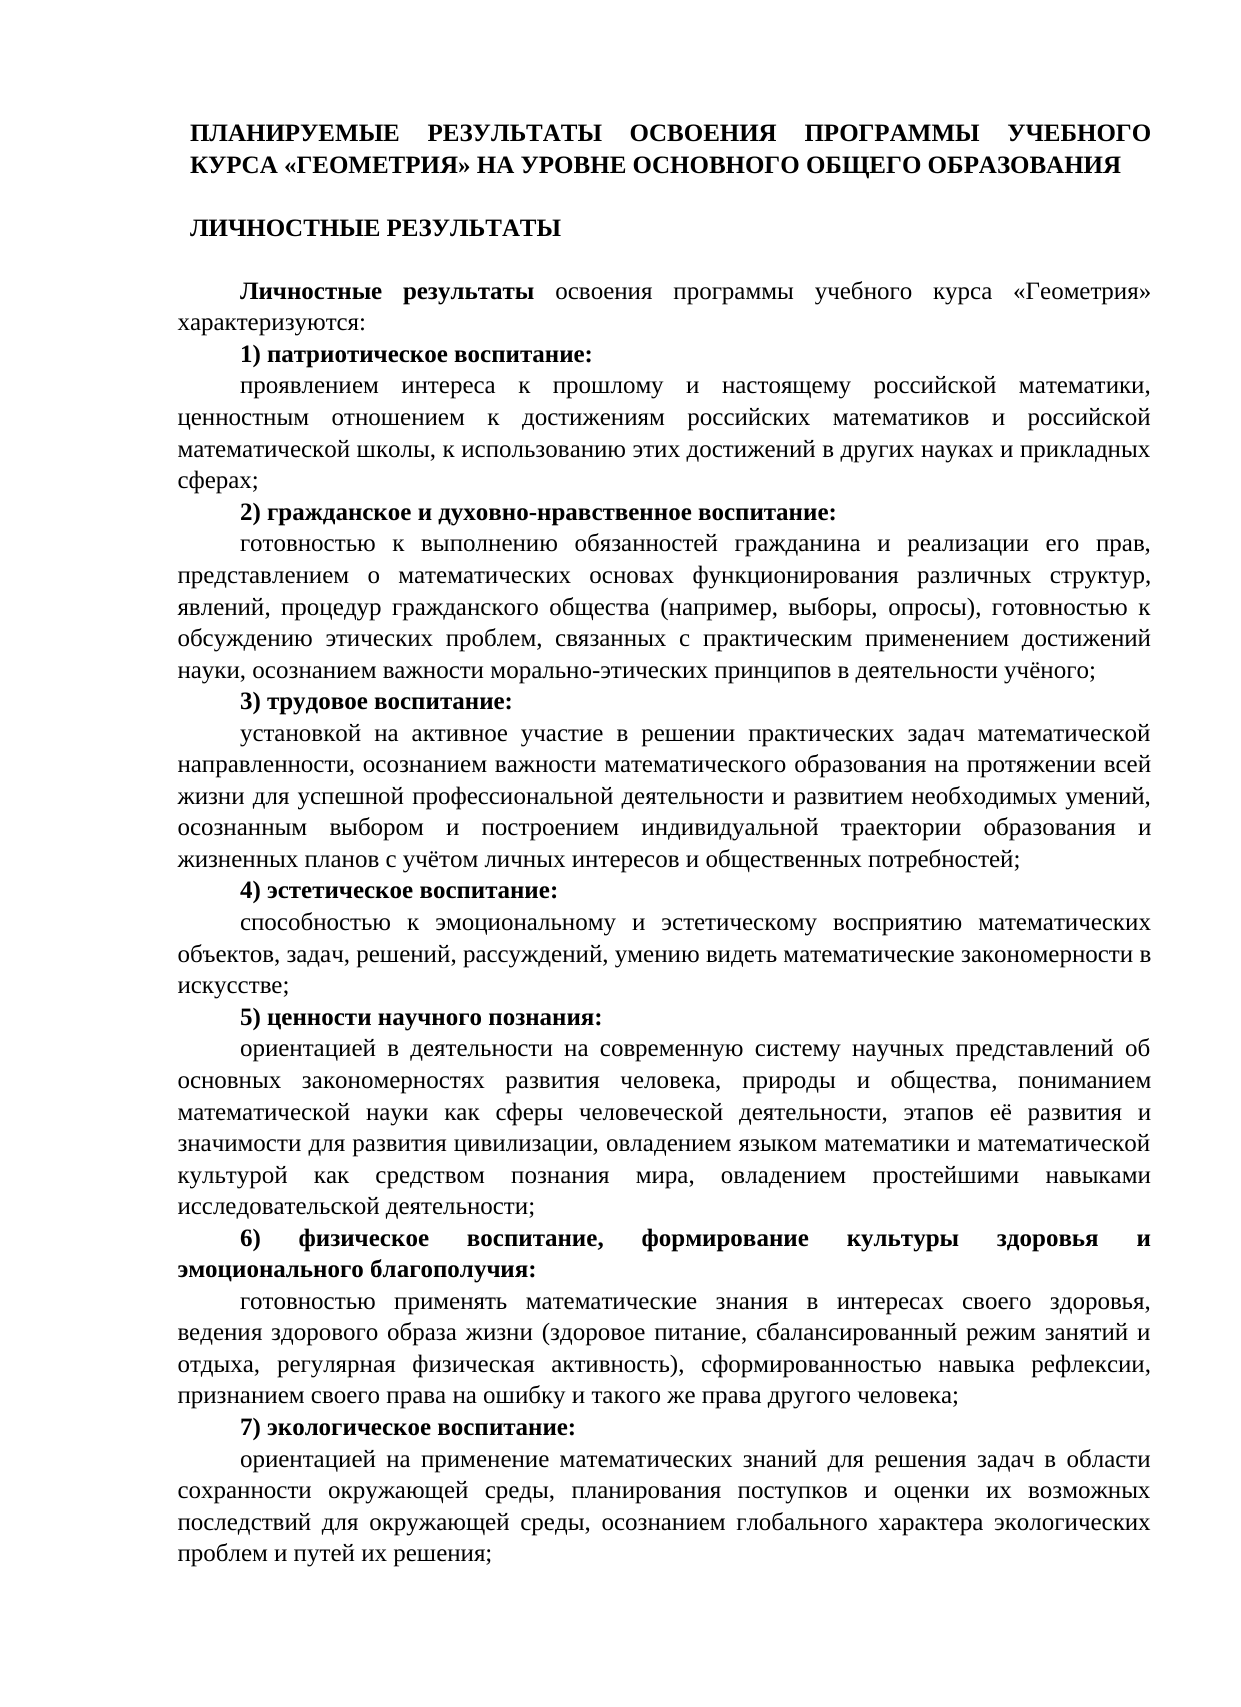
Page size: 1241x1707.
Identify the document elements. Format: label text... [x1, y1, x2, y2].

text ЛИЧНОСТНЫЕ РЕЗУЛЬТАТЫ [190, 213, 1152, 242]
text 3) трудовое воспитание: [177, 686, 1152, 715]
text 7) экологическое воспитание: [177, 1412, 1152, 1441]
text ориентацией на применение математических знаний для решения задач в области сохранности окружающей среды, планирования поступков и оценки их возможных последствий для окружающей среды, осознанием глобального характера экологических проблем и путей их решения; [177, 1444, 1152, 1567]
text 5) ценности научного познания: [177, 1002, 1152, 1031]
text готовностью к выполнению обязанностей гражданина и реализации его прав, представлением о математических основах функционирования различных структур, явлений, процедур гражданского общества (например, выборы, опросы), готовностью к обсуждению этических проблем, связанных с практическим применением достижений науки, осознанием важности морально-этических принципов в деятельности учёного; [177, 528, 1152, 683]
text 4) эстетическое воспитание: [177, 876, 1152, 904]
text установкой на активное участие в решении практических задач математической направленности, осознанием важности математического образования на протяжении всей жизни для успешной профессиональной деятельности и развитием необходимых умений, осознанным выбором и построением индивидуальной траектории образования и жизненных планов с учётом личных интересов и общественных потребностей; [177, 718, 1152, 873]
text готовностью применять математические знания в интересах своего здоровья, ведения здорового образа жизни (здоровое питание, сбалансированный режим занятий и отдыха, регулярная физическая активность), сформированностью навыка рефлексии, признанием своего права на ошибку и такого же права другого человека; [177, 1286, 1152, 1409]
text ориентацией в деятельности на современную систему научных представлений об основных закономерностях развития человека, природы и общества, пониманием математической науки как сферы человеческой деятельности, этапов её развития и значимости для развития цивилизации, овладением языком математики и математической культурой как средством познания мира, овладением простейшими навыками исследовательской деятельности; [177, 1033, 1152, 1220]
text ПЛАНИРУЕМЫЕ РЕЗУЛЬТАТЫ ОСВОЕНИЯ ПРОГРАММЫ УЧЕБНОГО КУРСА «ГЕОМЕТРИЯ» НА УРОВНЕ ОСНОВНОГО ОБЩЕГО ОБРАЗОВАНИЯ [190, 118, 1152, 178]
text 1) патриотическое воспитание: [177, 339, 1152, 368]
text способностью к эмоциональному и эстетическому восприятию математических объектов, задач, решений, рассуждений, умению видеть математические закономерности в искусстве; [177, 907, 1152, 999]
text 6) физическое воспитание, формирование культуры здоровья и эмоционального благополучия: [177, 1223, 1152, 1283]
text проявлением интереса к прошлому и настоящему российской математики, ценностным отношением к достижениям российских математиков и российской математической школы, к использованию этих достижений в других науках и прикладных сферах; [177, 371, 1152, 494]
text Личностные результаты освоения программы учебного курса «Геометрия» характеризуются: [177, 276, 1152, 336]
text 2) гражданское и духовно-нравственное воспитание: [177, 497, 1152, 526]
